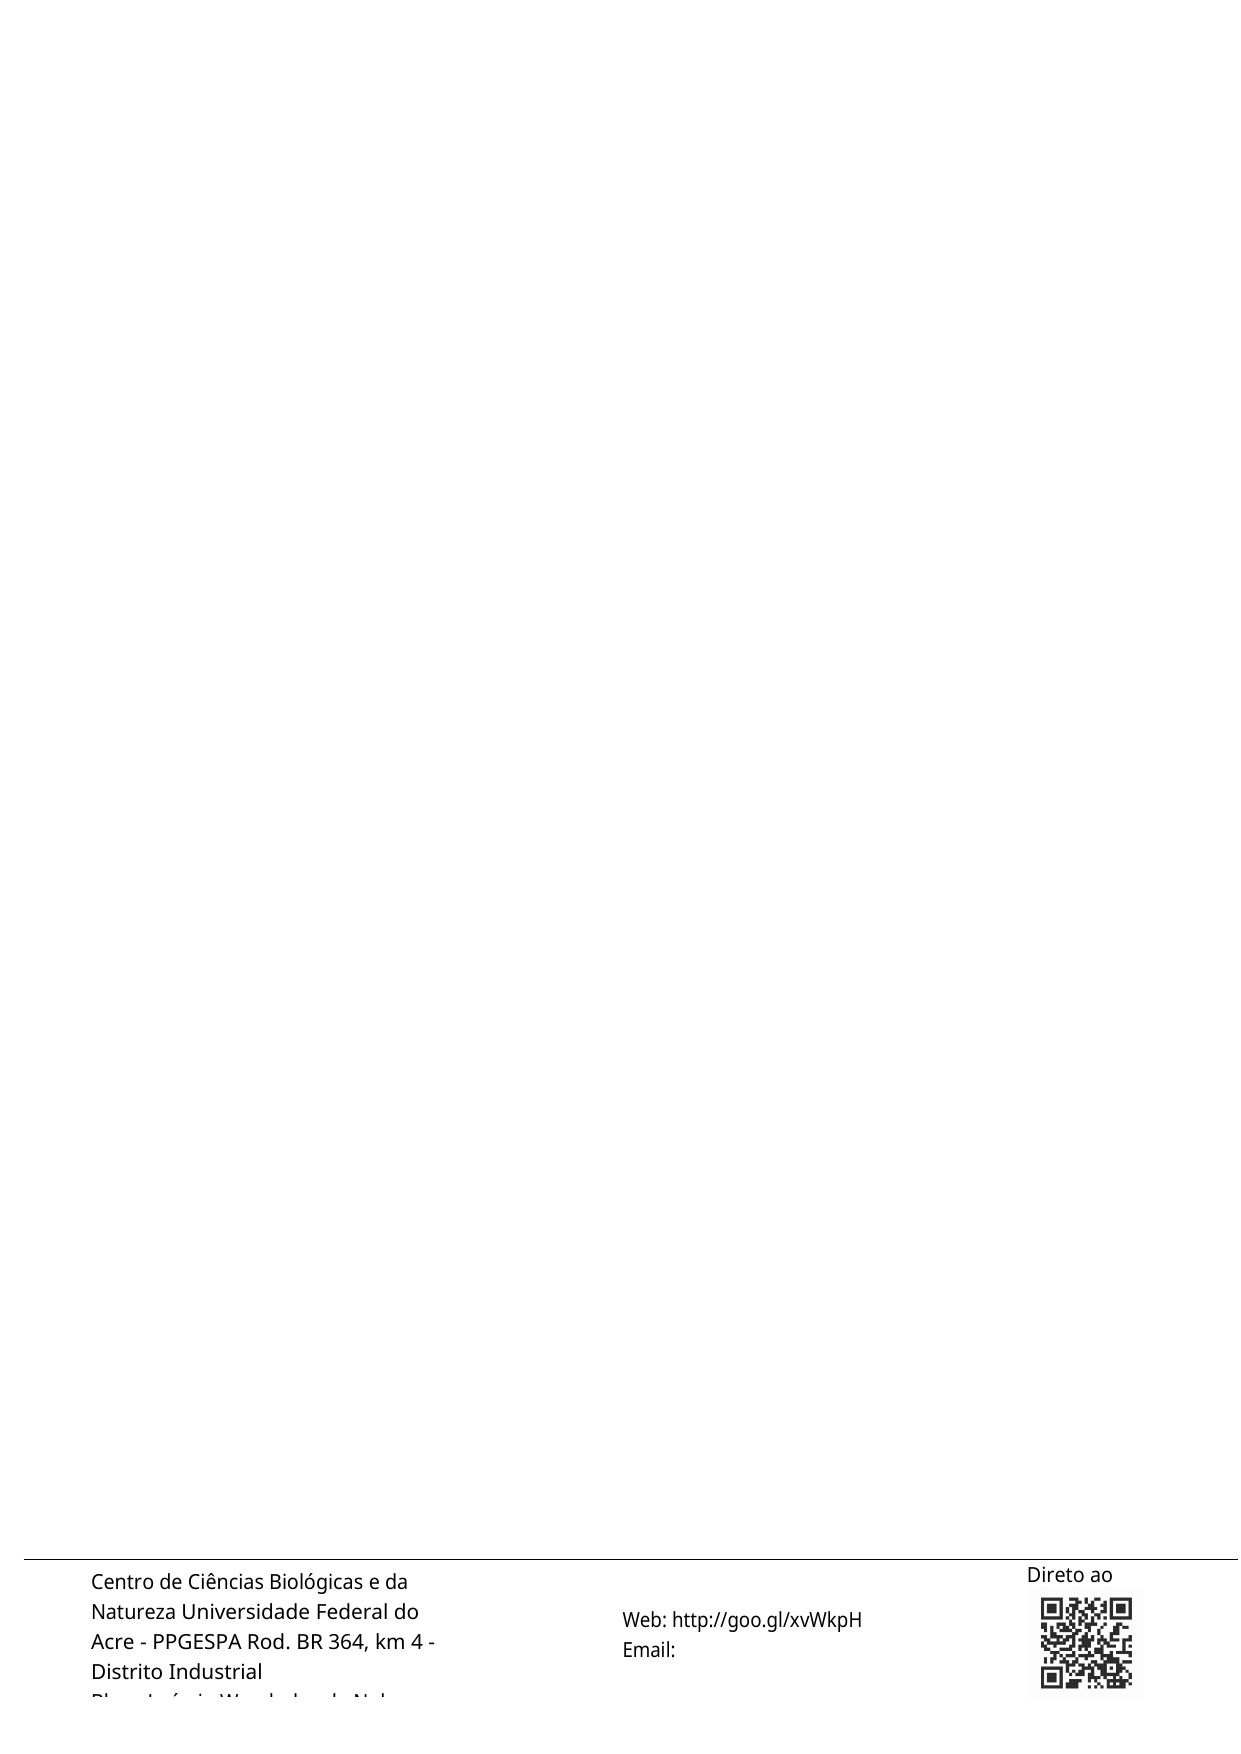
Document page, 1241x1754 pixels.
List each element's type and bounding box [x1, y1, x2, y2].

picture [1028, 1585, 1144, 1701]
